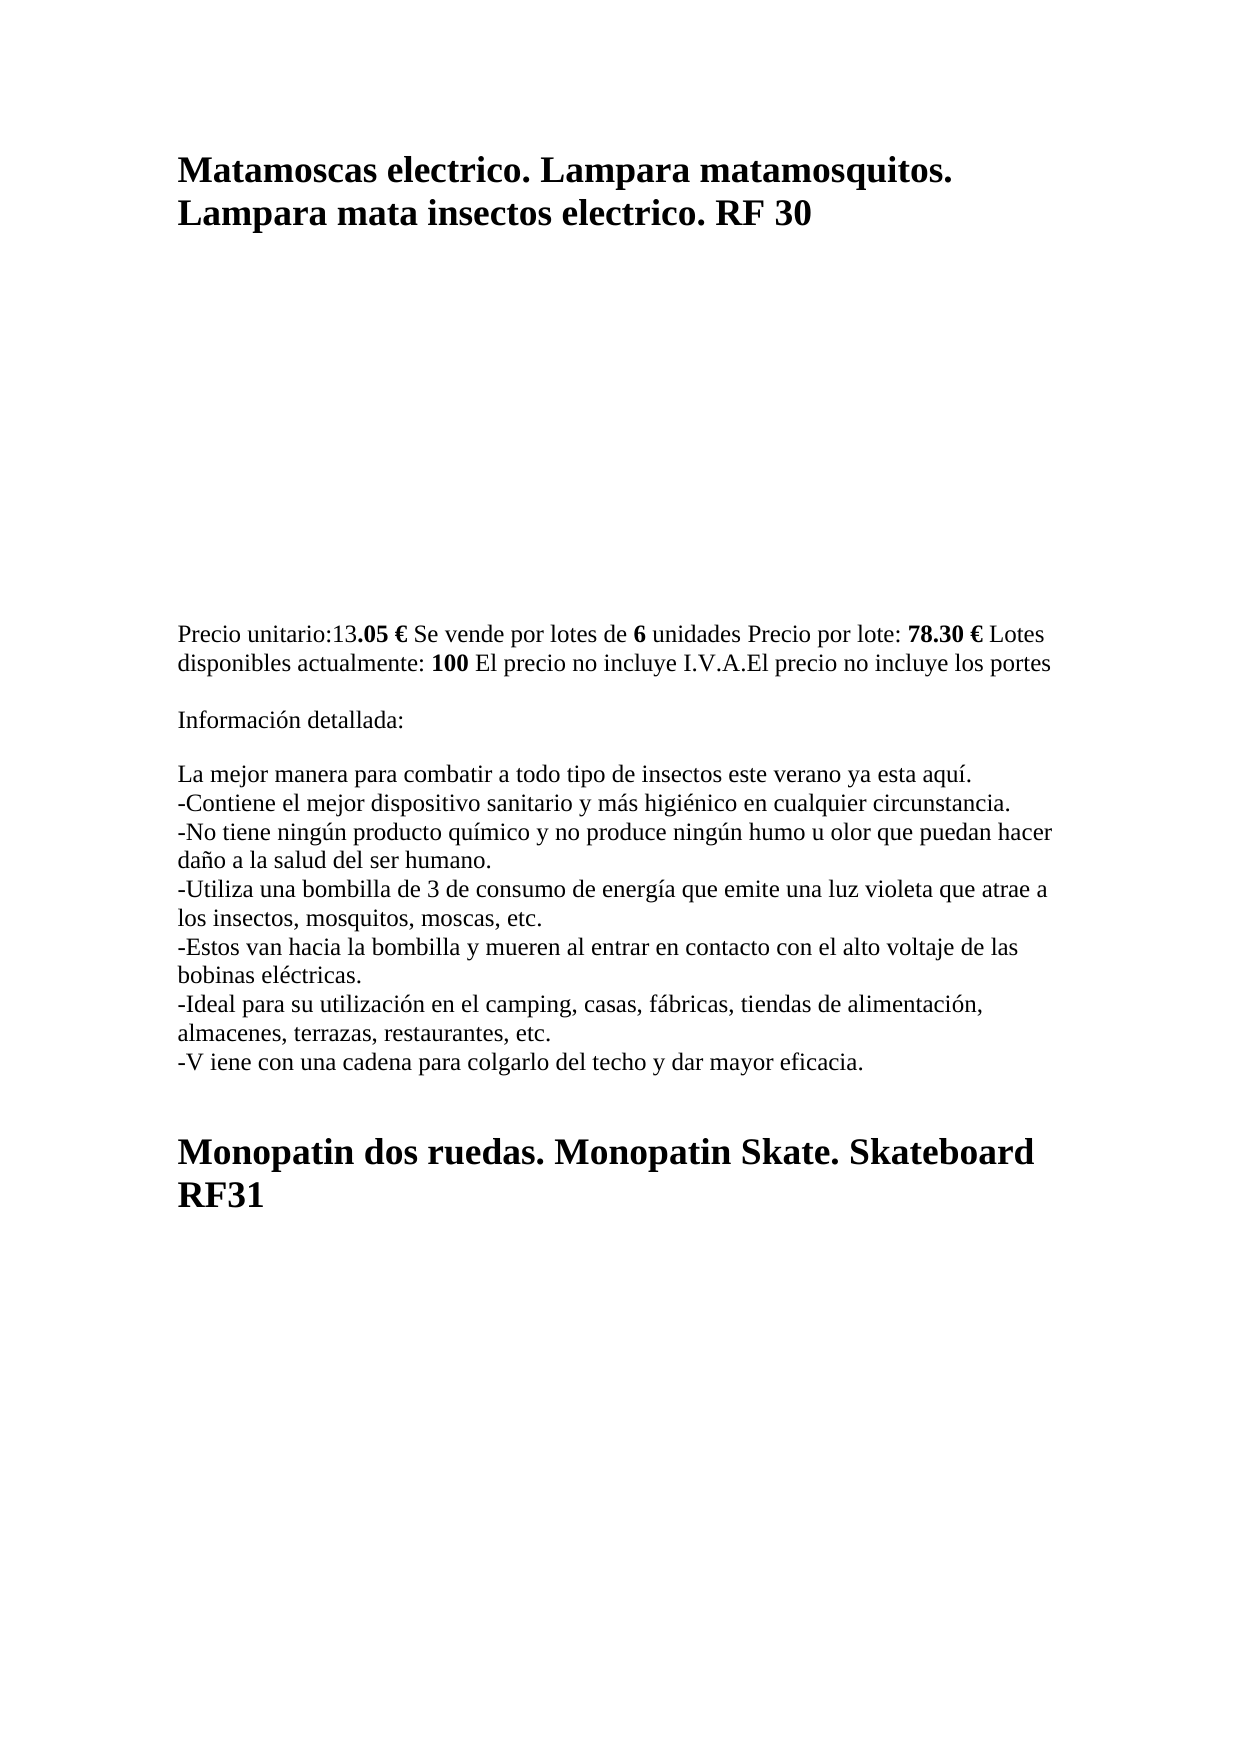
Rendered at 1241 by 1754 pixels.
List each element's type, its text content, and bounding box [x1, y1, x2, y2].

text Precio unitario:13.05 € Se vende por lotes de 6 unidades Precio por lote: 78.30 € Lotes disponibles actualmente: 100 El precio no incluye I.V.A.El precio no incluye los portes [177, 619, 1063, 677]
text Información detallada: [177, 677, 1063, 734]
subtitle Monopatin dos ruedas. Monopatin Skate. Skateboard RF31 [177, 1129, 1063, 1567]
subtitle Matamoscas electrico. Lampara matamosquitos. Lampara mata insectos electrico. RF 30 [177, 148, 1063, 234]
text La mejor manera para combatir a todo tipo de insectos este verano ya esta aquí. -Contiene el mejor dispositivo sanitario y más higiénico en cualquier circunstancia. -No tiene ningún producto químico y no produce ningún humo u olor que puedan hacer daño a la salud del ser humano. -Utiliza una bombilla de 3 de consumo de energía que emite una luz violeta que atrae a los insectos, mosquitos, moscas, etc. -Estos van hacia la bombilla y mueren al entrar en contacto con el alto voltaje de las bobinas eléctricas. -Ideal para su utilización en el camping, casas, fábricas, tiendas de alimentación, almacenes, terrazas, restaurantes, etc. -V iene con una cadena para colgarlo del techo y dar mayor eficacia. [177, 759, 1063, 1104]
